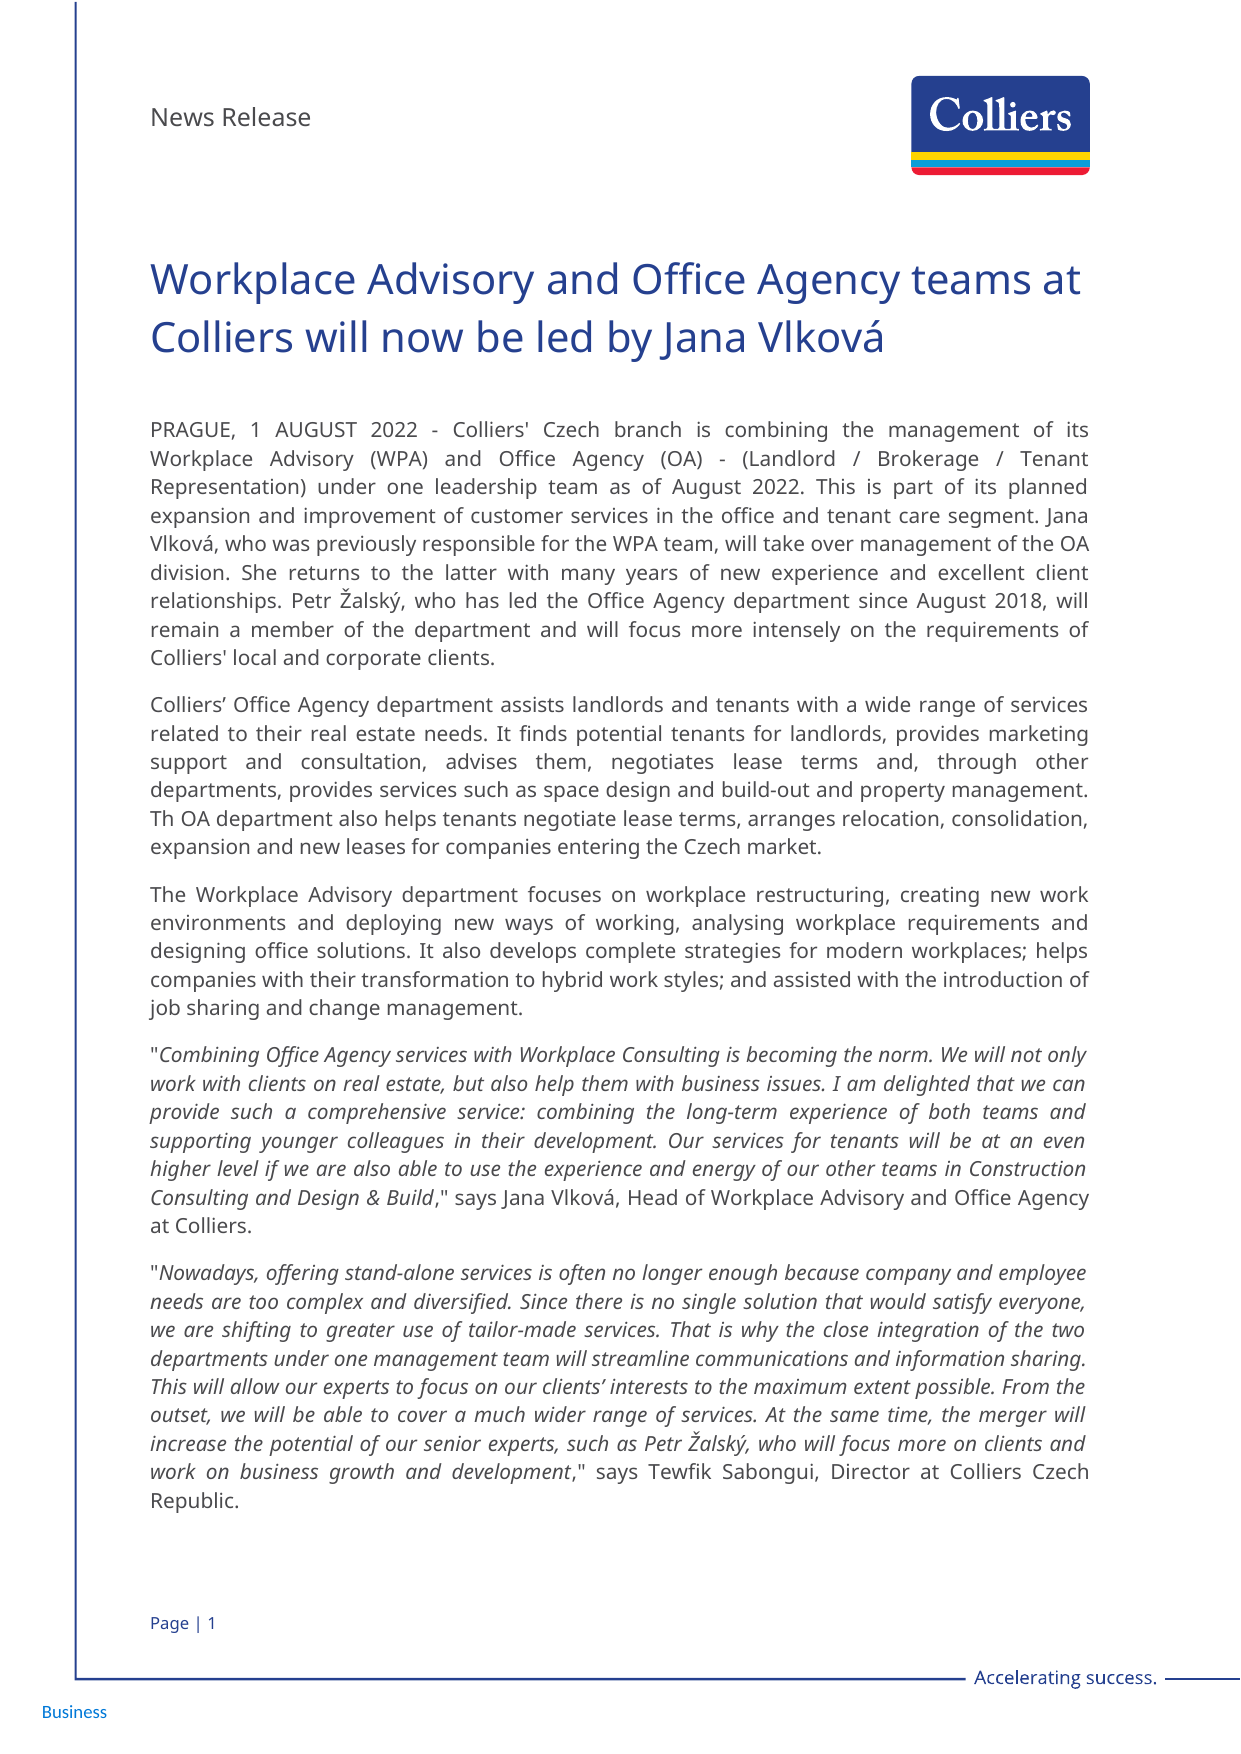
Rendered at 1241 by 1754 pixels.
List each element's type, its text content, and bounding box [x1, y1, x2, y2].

text The Workplace Advisory department focuses on workplace restructuring, creating new work environments and deploying new ways of working, analysing workplace requirements and designing office solutions. It also develops complete strategies for modern workplaces; helps companies with their transformation to hybrid work styles; and assisted with the introduction of job sharing and change management. [150, 880, 1090, 1022]
text PRAGUE, 1 AUGUST 2022 - Colliers' Czech branch is combining the management of its Workplace Advisory (WPA) and Office Agency (OA) - (Landlord / Brokerage / Tenant Representation) under one leadership team as of August 2022. This is part of its planned expansion and improvement of customer services in the office and tenant care segment. Jana Vlková, who was previously responsible for the WPA team, will take over management of the OA division. She returns to the latter with many years of new experience and excellent client relationships. Petr Žalský, who has led the Office Agency department since August 2018, will remain a member of the department and will focus more intensely on the requirements of Colliers' local and corporate clients. [150, 416, 1090, 672]
subtitle Workplace Advisory and Office Agency teams at Colliers will now be led by Jana Vlková [150, 248, 1125, 365]
text "Nowadays, offering stand-alone services is often no longer enough because company and employee needs are too complex and diversified. Since there is no single solution that would satisfy everyone, we are shifting to greater use of tailor-made services. That is why the close integration of the two departments under one management team will streamline communications and information sharing. This will allow our experts to focus on our clients’ interests to the maximum extent possible. From the outset, we will be able to cover a much wider range of services. At the same time, the merger will increase the potential of our senior experts, such as Petr Žalský, who will focus more on clients and work on business growth and development," says Tewfik Sabongui, Director at Colliers Czech Republic. [150, 1258, 1090, 1514]
text Colliers’ Office Agency department assists landlords and tenants with a wide range of services related to their real estate needs. It finds potential tenants for landlords, provides marketing support and consultation, advises them, negotiates lease terms and, through other departments, provides services such as space design and build-out and property management. Th OA department also helps tenants negotiate lease terms, arranges relocation, consolidation, expansion and new leases for companies entering the Czech market. [150, 690, 1090, 861]
text "Combining Office Agency services with Workplace Consulting is becoming the norm. We will not only work with clients on real estate, but also help them with business issues. I am delighted that we can provide such a comprehensive service: combining the long-term experience of both teams and supporting younger colleagues in their development. Our services for tenants will be at an even higher level if we are also able to use the experience and energy of our other teams in Construction Consulting and Design & Build," says Jana Vlková, Head of Workplace Advisory and Office Agency at Colliers. [150, 1041, 1090, 1240]
